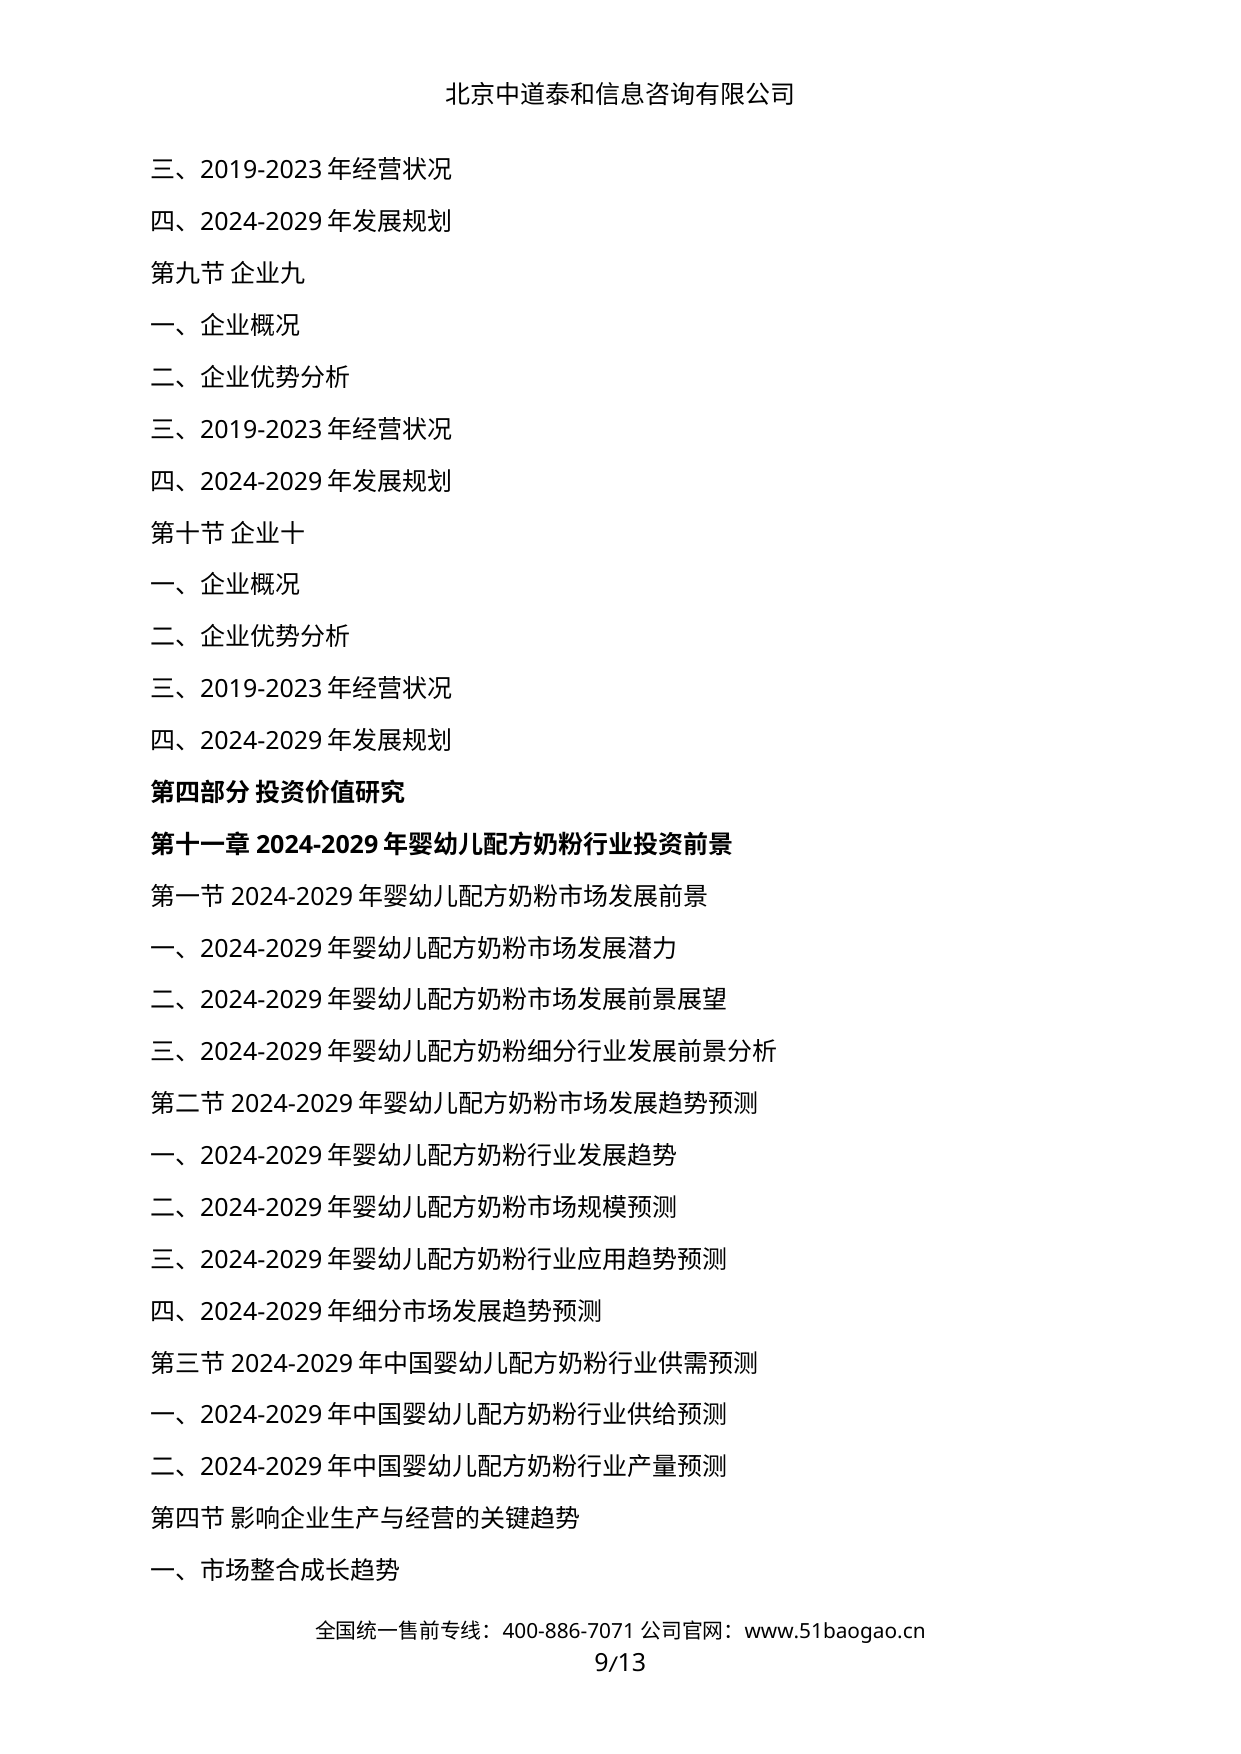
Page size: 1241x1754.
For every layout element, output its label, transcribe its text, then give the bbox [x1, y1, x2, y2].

text 三、2024-2029年婴幼儿配方奶粉行业应用趋势预测 [150, 1239, 1090, 1276]
text 一、2024-2029年婴幼儿配方奶粉行业发展趋势 [150, 1136, 1090, 1172]
text 第四节 影响企业生产与经营的关键趋势 [150, 1499, 1090, 1535]
text 一、企业概况 [150, 306, 1090, 342]
text 三、2019-2023年经营状况 [150, 150, 1090, 186]
text 一、2024-2029年中国婴幼儿配方奶粉行业供给预测 [150, 1395, 1090, 1431]
text 三、2024-2029年婴幼儿配方奶粉细分行业发展前景分析 [150, 1032, 1090, 1068]
text 一、2024-2029年婴幼儿配方奶粉市场发展潜力 [150, 928, 1090, 964]
text 第二节 2024-2029年婴幼儿配方奶粉市场发展趋势预测 [150, 1084, 1090, 1120]
text 一、企业概况 [150, 565, 1090, 601]
text 四、2024-2029年细分市场发展趋势预测 [150, 1291, 1090, 1327]
text 二、2024-2029年婴幼儿配方奶粉市场发展前景展望 [150, 980, 1090, 1016]
text 四、2024-2029年发展规划 [150, 461, 1090, 497]
text 第九节 企业九 [150, 254, 1090, 290]
text 二、企业优势分析 [150, 617, 1090, 653]
text 四、2024-2029年发展规划 [150, 202, 1090, 238]
text 二、企业优势分析 [150, 357, 1090, 394]
text 三、2019-2023年经营状况 [150, 669, 1090, 705]
text 第三节 2024-2029年中国婴幼儿配方奶粉行业供需预测 [150, 1343, 1090, 1379]
text 第四部分 投资价值研究 [150, 772, 1090, 809]
text 四、2024-2029年发展规划 [150, 721, 1090, 757]
text 第十节 企业十 [150, 513, 1090, 549]
text 二、2024-2029年中国婴幼儿配方奶粉行业产量预测 [150, 1447, 1090, 1483]
text 三、2019-2023年经营状况 [150, 409, 1090, 446]
text 二、2024-2029年婴幼儿配方奶粉市场规模预测 [150, 1187, 1090, 1224]
text 一、市场整合成长趋势 [150, 1551, 1090, 1587]
text 第十一章 2024-2029年婴幼儿配方奶粉行业投资前景 [150, 824, 1090, 861]
text 第一节 2024-2029年婴幼儿配方奶粉市场发展前景 [150, 876, 1090, 912]
